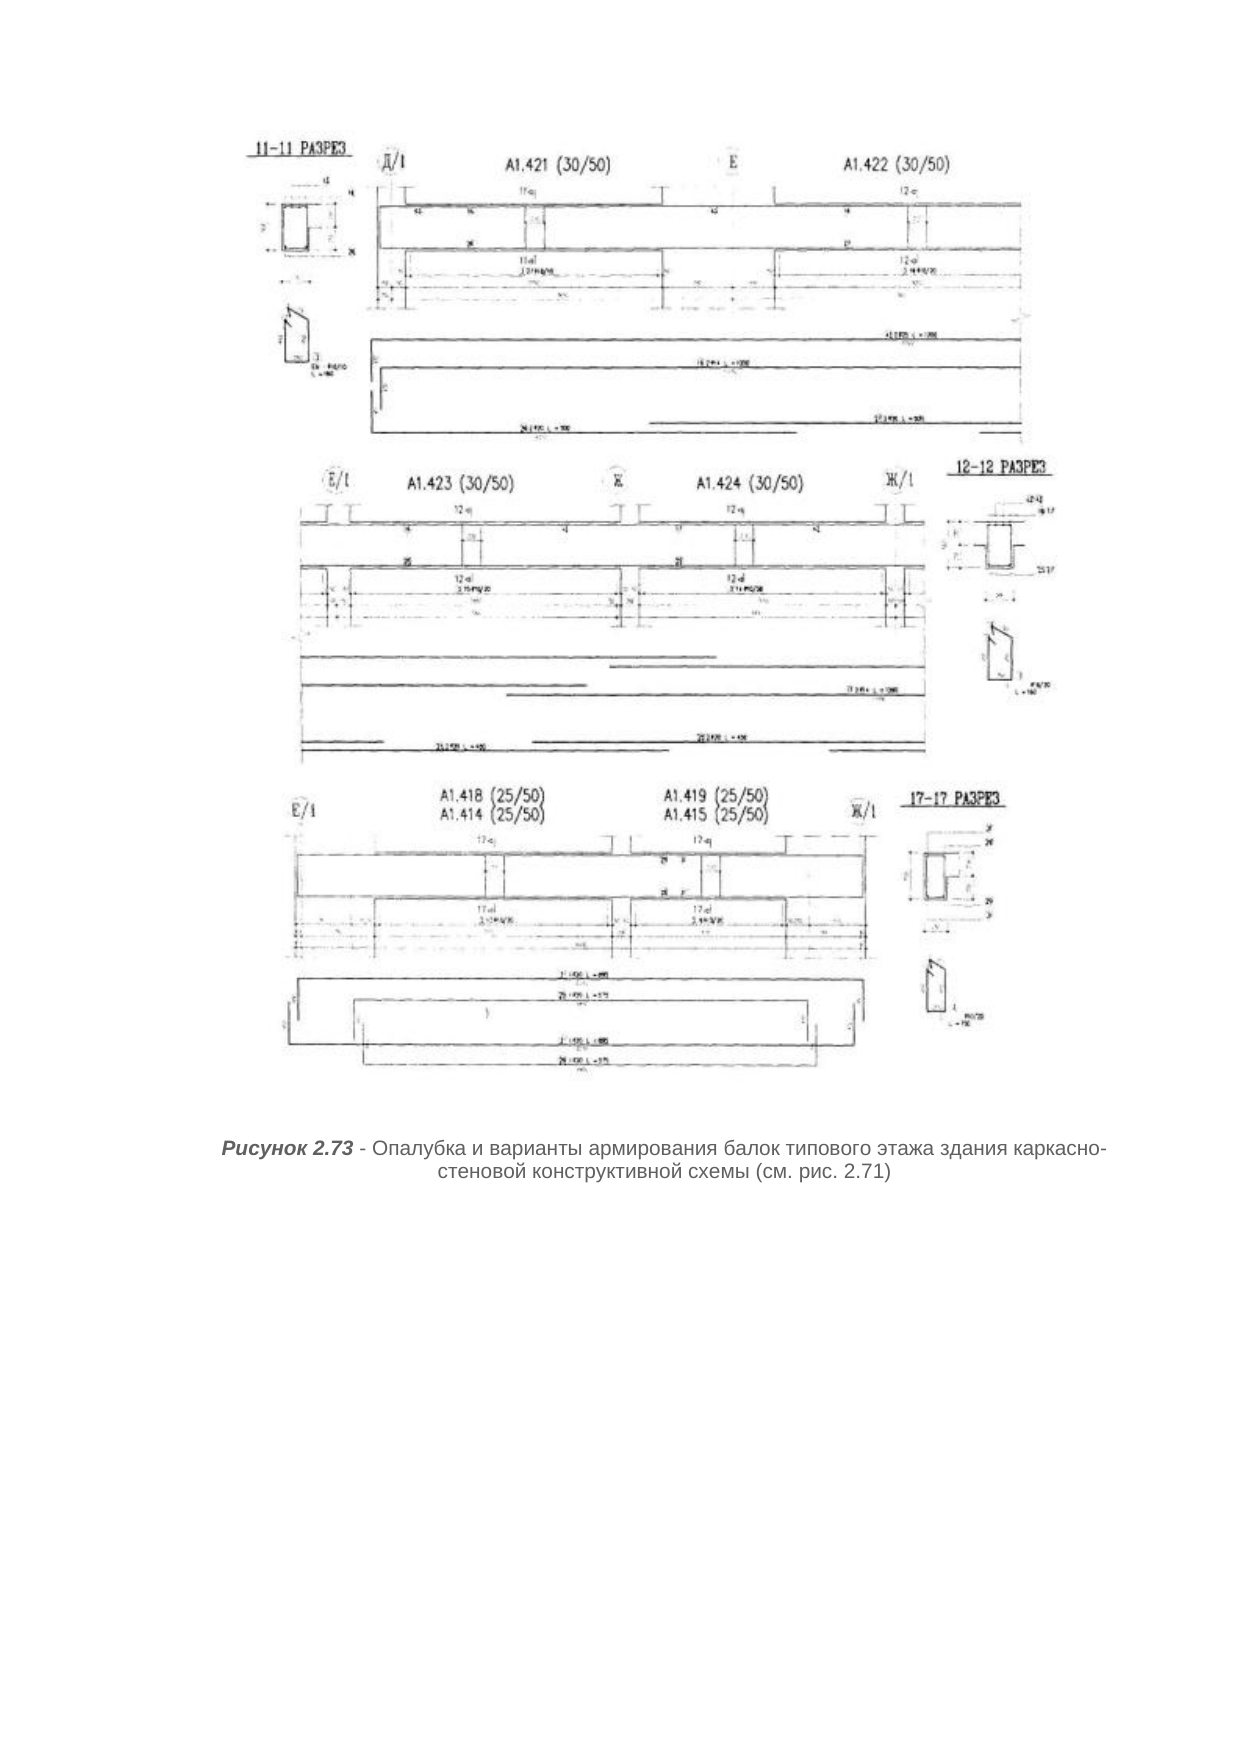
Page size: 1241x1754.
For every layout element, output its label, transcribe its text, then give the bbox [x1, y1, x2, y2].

picture [219, 118, 1109, 1136]
text Рисунок 2.73 - Опалубка и варианты армирования балок типового этажа здания каркасно-стеновой конструктивной схемы (см. рис. 2.71) [177, 1135, 1152, 1183]
